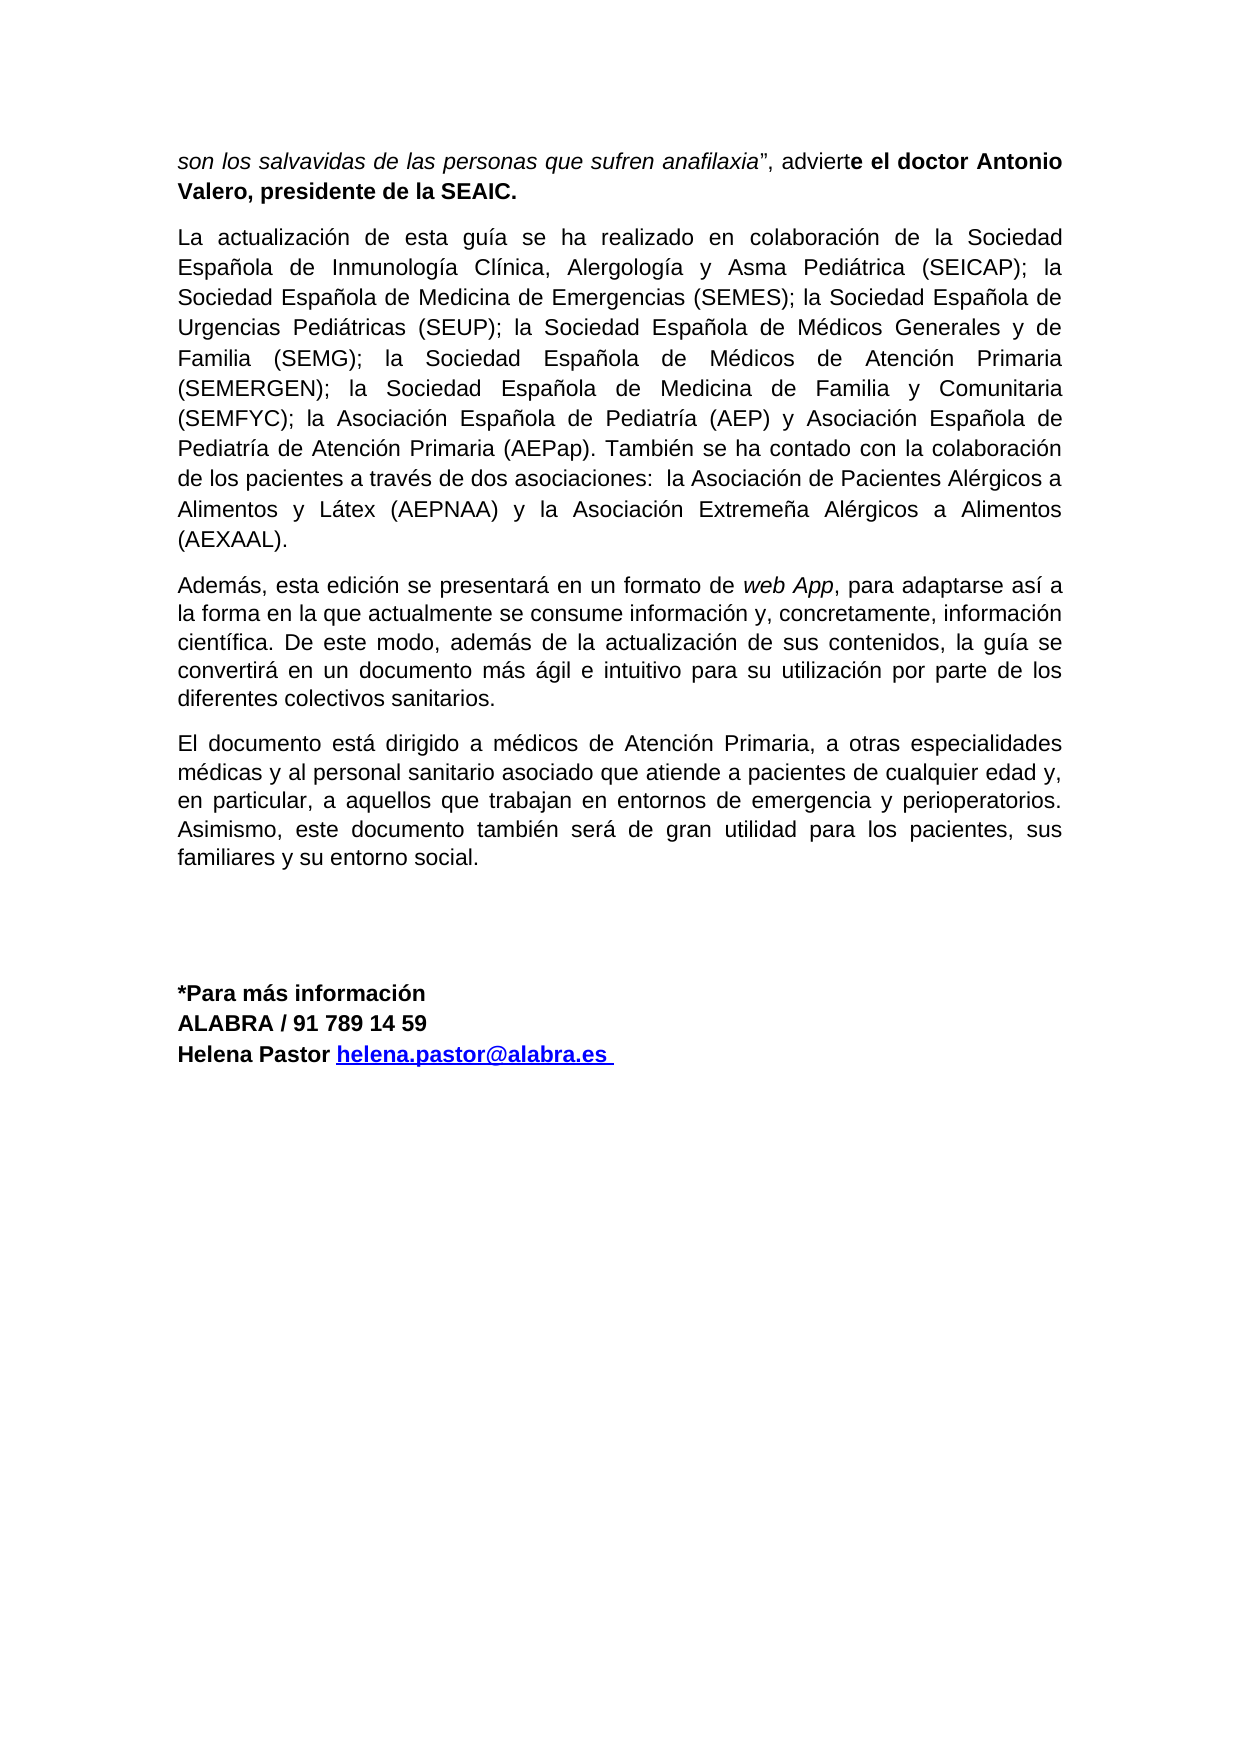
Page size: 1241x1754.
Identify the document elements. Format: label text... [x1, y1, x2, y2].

text La actualización de esta guía se ha realizado en colaboración de la Sociedad Española de Inmunología Clínica, Alergología y Asma Pediátrica (SEICAP); la Sociedad Española de Medicina de Emergencias (SEMES); la Sociedad Española de Urgencias Pediátricas (SEUP); la Sociedad Española de Médicos Generales y de Familia (SEMG); la Sociedad Española de Médicos de Atención Primaria (SEMERGEN); la Sociedad Española de Medicina de Familia y Comunitaria (SEMFYC); la Asociación Española de Pediatría (AEP) y Asociación Española de Pediatría de Atención Primaria (AEPap). También se ha contado con la colaboración de los pacientes a través de dos asociaciones: la Asociación de Pacientes Alérgicos a Alimentos y Látex (AEPNAA) y la Asociación Extremeña Alérgicos a Alimentos (AEXAAL). [177, 224, 1063, 552]
text *Para más información [177, 980, 1063, 1007]
text El documento está dirigido a médicos de Atención Primaria, a otras especialidades médicas y al personal sanitario asociado que atiende a pacientes de cualquier edad y, en particular, a aquellos que trabajan en entornos de emergencia y perioperatorios. Asimismo, este documento también será de gran utilidad para los pacientes, sus familiares y su entorno social. [177, 730, 1063, 871]
text Helena Pastor helena.pastor@alabra.es [177, 1041, 1063, 1067]
text ALABRA / 91 789 14 59 [177, 1010, 1063, 1037]
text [177, 148, 1063, 204]
text Además, esta edición se presentará en un formato de web App, para adaptarse así a la forma en la que actualmente se consume información y, concretamente, información científica. De este modo, además de la actualización de sus contenidos, la guía se convertirá en un documento más ágil e intuitivo para su utilización por parte de los diferentes colectivos sanitarios. [177, 572, 1063, 712]
